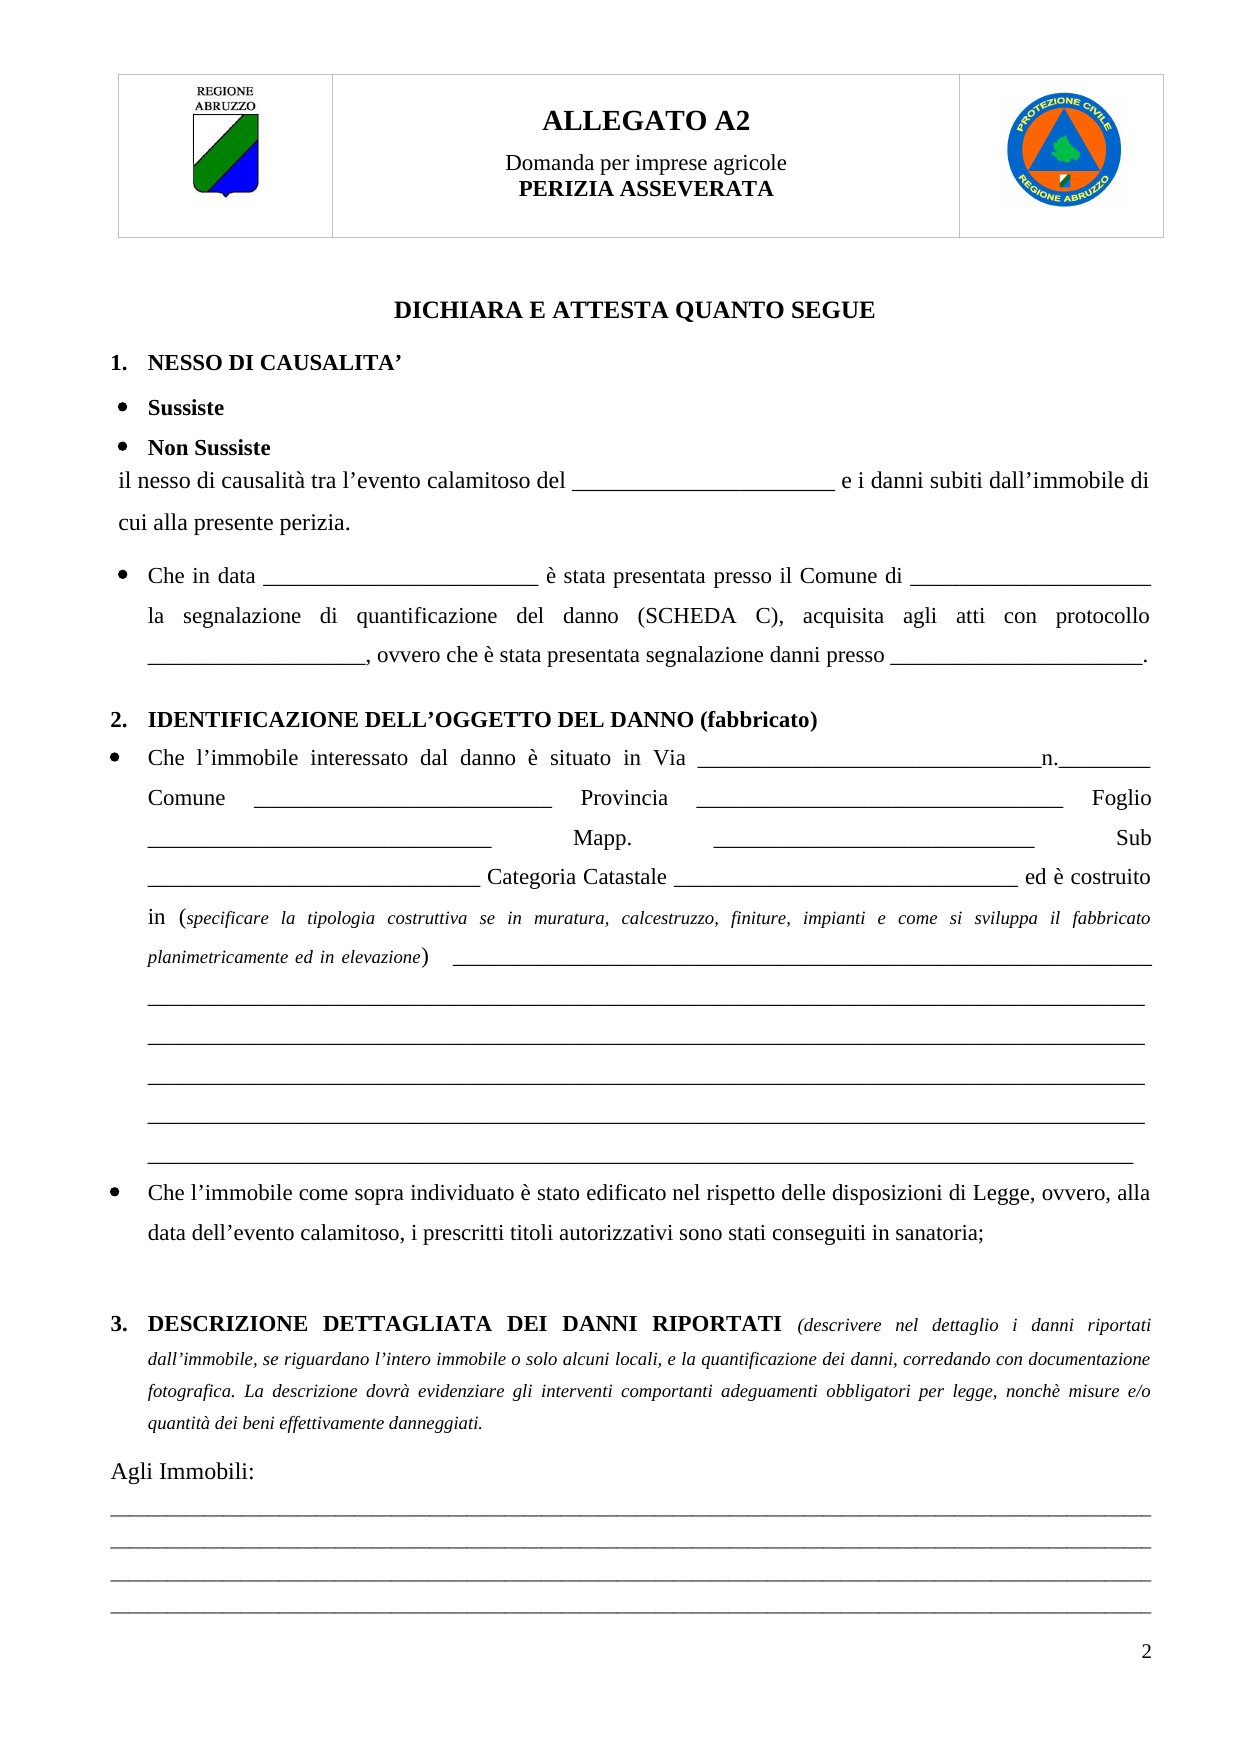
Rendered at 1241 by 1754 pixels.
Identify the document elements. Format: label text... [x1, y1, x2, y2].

list DESCRIZIONE DETTAGLIATA DEI DANNI RIPORTATI (descrivere nel dettaglio i danni riportati dall’immobile, se riguardano l’intero immobile o solo alcuni locali, e la quantificazione dei danni, corredando con documentazione fotografica. La descrizione dovrà evidenziare gli interventi comportanti adeguamenti obbligatori per legge, nonchè misure e/o quantità dei beni effettivamente danneggiati. [110, 1311, 1152, 1434]
picture [158, 75, 293, 209]
list Che l’immobile come sopra individuato è stato edificato nel rispetto delle disposizioni di Legge, ovvero, alla data dell’evento calamitoso, i prescritti titoli autorizzativi sono stati conseguiti in sanatoria; [110, 1179, 1152, 1245]
text il nesso di causalità tra l’evento calamitoso del ______________________ e i danni subiti dall’immobile di cui alla presente perizia. [118, 467, 1152, 536]
list Non Sussiste [118, 433, 1152, 460]
list Che l’immobile interessato dal danno è situato in Via ______________________________n.________ Comune __________________________ Provincia ________________________________ Foglio ______________________________ Mapp. ____________________________ Sub _____________________________ Categoria Catastale ______________________________ ed è costruito in (specificare la tipologia costruttiva se in muratura, calcestruzzo, finiture, impianti e come si sviluppa il fabbricato planimetricamente ed in elevazione) _____________________________________________________________ __________________________________________________________________________________________________________________________________________________________________________________________________________________________________________________________________________________________________________________________________________________________________________________________________________________________________________________ [110, 744, 1152, 1166]
text Agli Immobili: [110, 1457, 1152, 1484]
list NESSO DI CAUSALITA’ [110, 349, 1152, 376]
text DICHIARA E ATTESTA QUANTO SEGUE [118, 295, 1152, 324]
picture [999, 91, 1126, 209]
list IDENTIFICAZIONE DELL’OGGETTO DEL DANNO (fabbricato) [110, 706, 1152, 732]
list Sussiste [118, 394, 1152, 421]
list Che in data ________________________ è stata presentata presso il Comune di _____________________ la segnalazione di quantificazione del danno (SCHEDA C), acquisita agli atti con protocollo ___________________, ovvero che è stata presentata segnalazione danni presso ______________________. [118, 562, 1152, 667]
